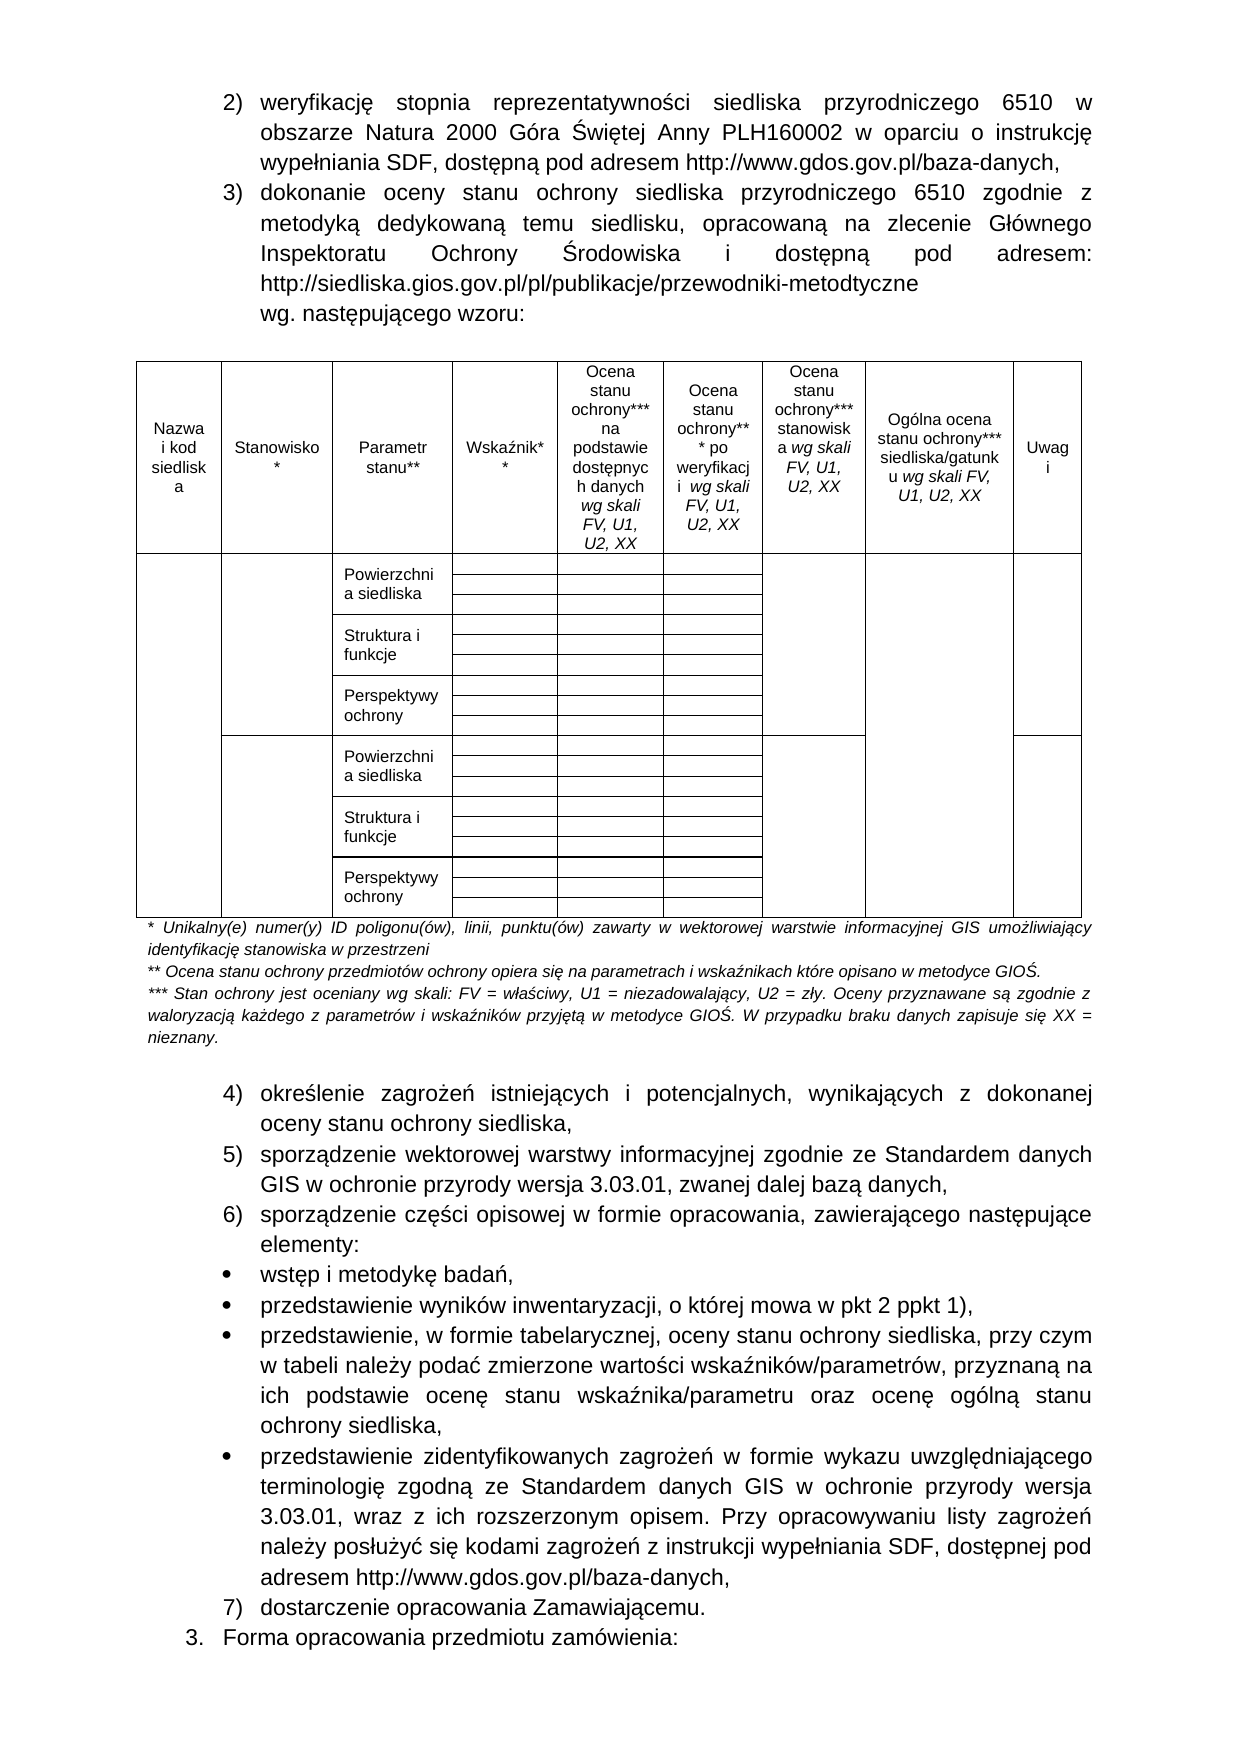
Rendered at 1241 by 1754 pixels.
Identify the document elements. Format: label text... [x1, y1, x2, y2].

table_cell [453, 797, 557, 816]
table_cell [558, 756, 663, 776]
table_cell [453, 878, 557, 897]
table_cell [664, 595, 762, 614]
table_header Parametr stanu** [333, 362, 452, 553]
table_cell [558, 554, 663, 573]
table_cell [664, 716, 762, 735]
text * Unikalny(e) numer(y) ID poligonu(ów), linii, punktu(ów) zawarty w wektorowej warstwie informacyjnej GIS umożliwiający identyfikację stanowiska w przestrzeni [148, 918, 1093, 959]
table_cell [558, 898, 663, 917]
table_cell [558, 858, 663, 877]
table_cell Powierzchnia siedliska [333, 554, 452, 614]
table_cell [664, 676, 762, 695]
table_header Ocena stanu ochrony*** stanowiska wg skali FV, U1, U2, XX [763, 362, 865, 553]
table_cell [664, 554, 762, 573]
table_cell [664, 858, 762, 877]
table_header Ocena stanu ochrony*** na podstawie dostępnych danych wg skali FV, U1, U2, XX [558, 362, 663, 553]
table_header Uwagi [1014, 362, 1081, 553]
table_cell [558, 655, 663, 674]
list dostarczenie opracowania Zamawiającemu. [223, 1594, 1093, 1620]
table_cell [453, 858, 557, 877]
text *** Stan ochrony jest oceniany wg skali: FV = właściwy, U1 = niezadowalający, U2 = zły. Oceny przyznawane są zgodnie z waloryzacją każdego z parametrów i wskaźników przyjętą w metodyce GIOŚ. W przypadku braku danych zapisuje się XX = nieznany. [148, 984, 1093, 1047]
table_cell [558, 878, 663, 897]
table_header Ogólna ocena stanu ochrony*** siedliska/gatunku wg skali FV, U1, U2, XX [866, 362, 1013, 553]
table_cell [558, 817, 663, 836]
list wstęp i metodykę badań, [223, 1261, 1093, 1288]
table_cell [453, 554, 557, 573]
table_header Stanowisko* [222, 362, 332, 553]
table_cell [453, 777, 557, 796]
table_cell [453, 716, 557, 735]
table_cell [453, 655, 557, 674]
list weryfikację stopnia reprezentatywności siedliska przyrodniczego 6510 w obszarze Natura 2000 Góra Świętej Anny PLH160002 w oparciu o instrukcję wypełniania SDF, dostępną pod adresem http://www.gdos.gov.pl/baza-danych, [223, 89, 1093, 175]
list Forma opracowania przedmiotu zamówienia: [185, 1624, 1093, 1650]
table_cell [558, 696, 663, 715]
list określenie zagrożeń istniejących i potencjalnych, wynikających z dokonanej oceny stanu ochrony siedliska, [223, 1080, 1093, 1137]
table_header Nazwa i kod siedliska [137, 362, 221, 553]
table_cell [664, 756, 762, 776]
table_cell [664, 797, 762, 816]
table_cell [453, 575, 557, 594]
table_cell [664, 635, 762, 654]
table_cell [222, 554, 332, 735]
table_cell Struktura i funkcje [333, 797, 452, 856]
table_cell [558, 797, 663, 816]
table_cell [664, 817, 762, 836]
table_cell [453, 898, 557, 917]
table_cell [664, 575, 762, 594]
table_cell [558, 595, 663, 614]
table_cell [664, 655, 762, 674]
table_cell [763, 736, 865, 917]
table_cell [558, 777, 663, 796]
table_cell [1014, 736, 1081, 917]
table_cell [558, 837, 663, 856]
table_cell [453, 736, 557, 755]
table_cell [664, 898, 762, 917]
table_cell [453, 817, 557, 836]
list sporządzenie wektorowej warstwy informacyjnej zgodnie ze Standardem danych GIS w ochronie przyrody wersja 3.03.01, zwanej dalej bazą danych, [223, 1141, 1093, 1197]
table_cell [664, 615, 762, 634]
table_cell [453, 696, 557, 715]
table_cell [453, 595, 557, 614]
table_cell [664, 878, 762, 897]
table_cell Perspektywy ochrony [333, 858, 452, 917]
table_cell [558, 736, 663, 755]
table_cell [453, 837, 557, 856]
table_cell [137, 554, 221, 917]
table_cell [664, 777, 762, 796]
table_cell [453, 635, 557, 654]
text ** Ocena stanu ochrony przedmiotów ochrony opiera się na parametrach i wskaźnikach które opisano w metodyce GIOŚ. [148, 962, 1093, 981]
table_header Ocena stanu ochrony*** po weryfikacji wg skali FV, U1, U2, XX [664, 362, 762, 553]
table_cell [558, 676, 663, 695]
list przedstawienie zidentyfikowanych zagrożeń w formie wykazu uwzględniającego terminologię zgodną ze Standardem danych GIS w ochronie przyrody wersja 3.03.01, wraz z ich rozszerzonym opisem. Przy opracowywaniu listy zagrożeń należy posłużyć się kodami zagrożeń z instrukcji wypełniania SDF, dostępnej pod adresem http://www.gdos.gov.pl/baza-danych, [223, 1443, 1093, 1590]
table_cell [558, 615, 663, 634]
table_cell Powierzchnia siedliska [333, 736, 452, 796]
table_cell [1014, 554, 1081, 735]
list przedstawienie, w formie tabelarycznej, oceny stanu ochrony siedliska, przy czym w tabeli należy podać zmierzone wartości wskaźników/parametrów, przyznaną na ich podstawie ocenę stanu wskaźnika/parametru oraz ocenę ogólną stanu ochrony siedliska, [223, 1322, 1093, 1439]
table_cell [453, 756, 557, 776]
table_cell [558, 635, 663, 654]
table_cell [558, 575, 663, 594]
table_cell [453, 615, 557, 634]
table_cell [763, 554, 865, 735]
table_cell [558, 716, 663, 735]
table_header Wskaźnik** [453, 362, 557, 553]
table_cell Perspektywy ochrony [333, 676, 452, 735]
table_cell [453, 676, 557, 695]
list sporządzenie części opisowej w formie opracowania, zawierającego następujące elementy: [223, 1201, 1093, 1257]
table_cell [664, 696, 762, 715]
table_cell [664, 736, 762, 755]
table_cell [664, 837, 762, 856]
table_cell [222, 736, 332, 917]
list przedstawienie wyników inwentaryzacji, o której mowa w pkt 2 ppkt 1), [223, 1292, 1093, 1318]
table_cell Struktura i funkcje [333, 615, 452, 674]
table_cell [866, 554, 1013, 917]
list dokonanie oceny stanu ochrony siedliska przyrodniczego 6510 zgodnie z metodyką dedykowaną temu siedlisku, opracowaną na zlecenie Głównego Inspektoratu Ochrony Środowiska i dostępną pod adresem: http://siedliska.gios.gov.pl/pl/publikacje/przewodniki-metodtyczne wg. następującego wzoru: [223, 179, 1093, 326]
